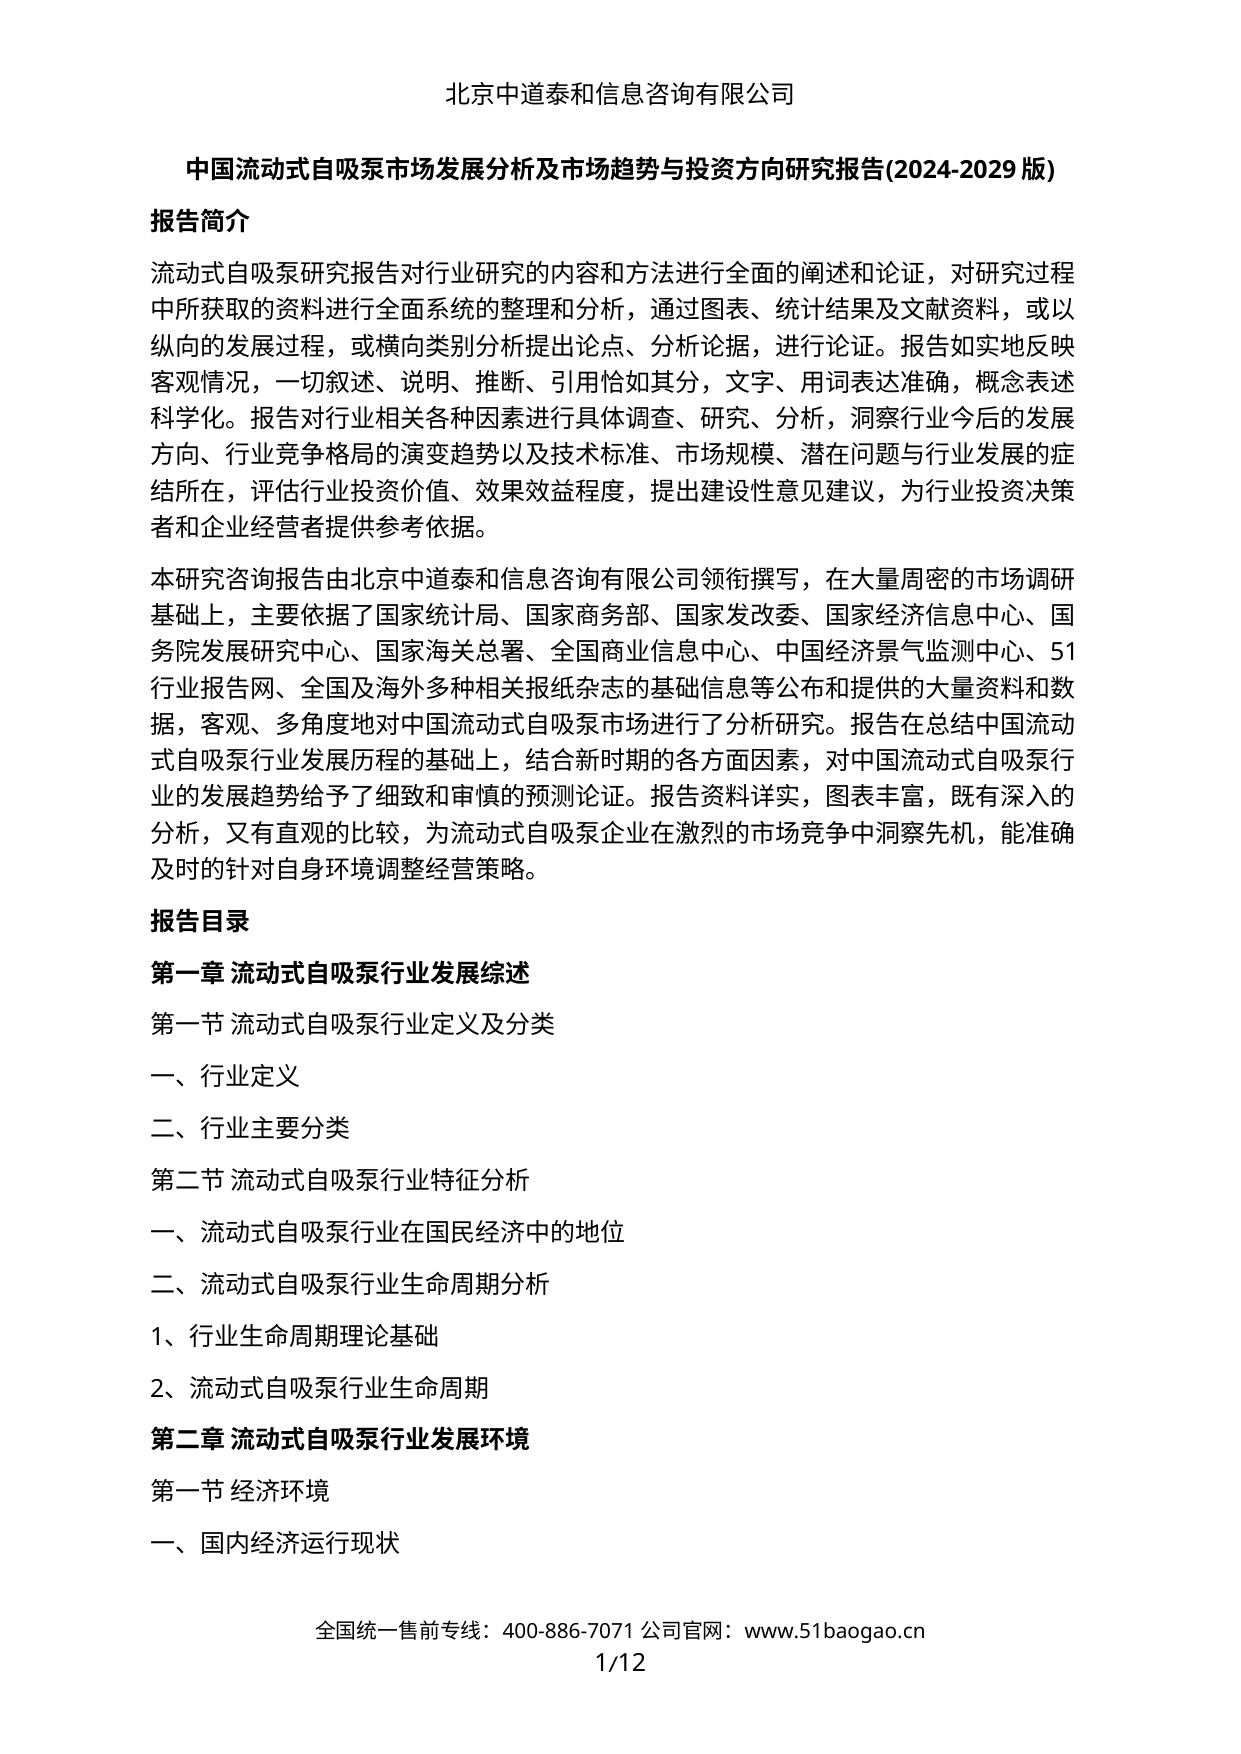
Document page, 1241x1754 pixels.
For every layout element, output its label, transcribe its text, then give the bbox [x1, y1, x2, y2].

text 第一节 经济环境 [150, 1472, 1090, 1508]
text 一、行业定义 [150, 1057, 1090, 1093]
text 一、流动式自吸泵行业在国民经济中的地位 [150, 1212, 1090, 1249]
text 二、行业主要分类 [150, 1109, 1090, 1145]
text 1、行业生命周期理论基础 [150, 1316, 1090, 1352]
text 第一章 流动式自吸泵行业发展综述 [150, 953, 1090, 989]
text 流动式自吸泵研究报告对行业研究的内容和方法进行全面的阐述和论证，对研究过程中所获取的资料进行全面系统的整理和分析，通过图表、统计结果及文献资料，或以纵向的发展过程，或横向类别分析提出论点、分析论据，进行论证。报告如实地反映客观情况，一切叙述、说明、推断、引用恰如其分，文字、用词表达准确，概念表述科学化。报告对行业相关各种因素进行具体调查、研究、分析，洞察行业今后的发展方向、行业竞争格局的演变趋势以及技术标准、市场规模、潜在问题与行业发展的症结所在，评估行业投资价值、效果效益程度，提出建设性意见建议，为行业投资决策者和企业经营者提供参考依据。 [150, 254, 1090, 544]
text 第二节 流动式自吸泵行业特征分析 [150, 1161, 1090, 1197]
text 第一节 流动式自吸泵行业定义及分类 [150, 1005, 1090, 1041]
text 2、流动式自吸泵行业生命周期 [150, 1368, 1090, 1404]
text 中国流动式自吸泵市场发展分析及市场趋势与投资方向研究报告(2024-2029版) [150, 150, 1090, 186]
text 本研究咨询报告由北京中道泰和信息咨询有限公司领衔撰写，在大量周密的市场调研基础上，主要依据了国家统计局、国家商务部、国家发改委、国家经济信息中心、国务院发展研究中心、国家海关总署、全国商业信息中心、中国经济景气监测中心、51行业报告网、全国及海外多种相关报纸杂志的基础信息等公布和提供的大量资料和数据，客观、多角度地对中国流动式自吸泵市场进行了分析研究。报告在总结中国流动式自吸泵行业发展历程的基础上，结合新时期的各方面因素，对中国流动式自吸泵行业的发展趋势给予了细致和审慎的预测论证。报告资料详实，图表丰富，既有深入的分析，又有直观的比较，为流动式自吸泵企业在激烈的市场竞争中洞察先机，能准确及时的针对自身环境调整经营策略。 [150, 559, 1090, 886]
text 一、国内经济运行现状 [150, 1524, 1090, 1560]
text 报告目录 [150, 901, 1090, 937]
text 第二章 流动式自吸泵行业发展环境 [150, 1420, 1090, 1456]
text 报告简介 [150, 202, 1090, 238]
text 二、流动式自吸泵行业生命周期分析 [150, 1264, 1090, 1301]
